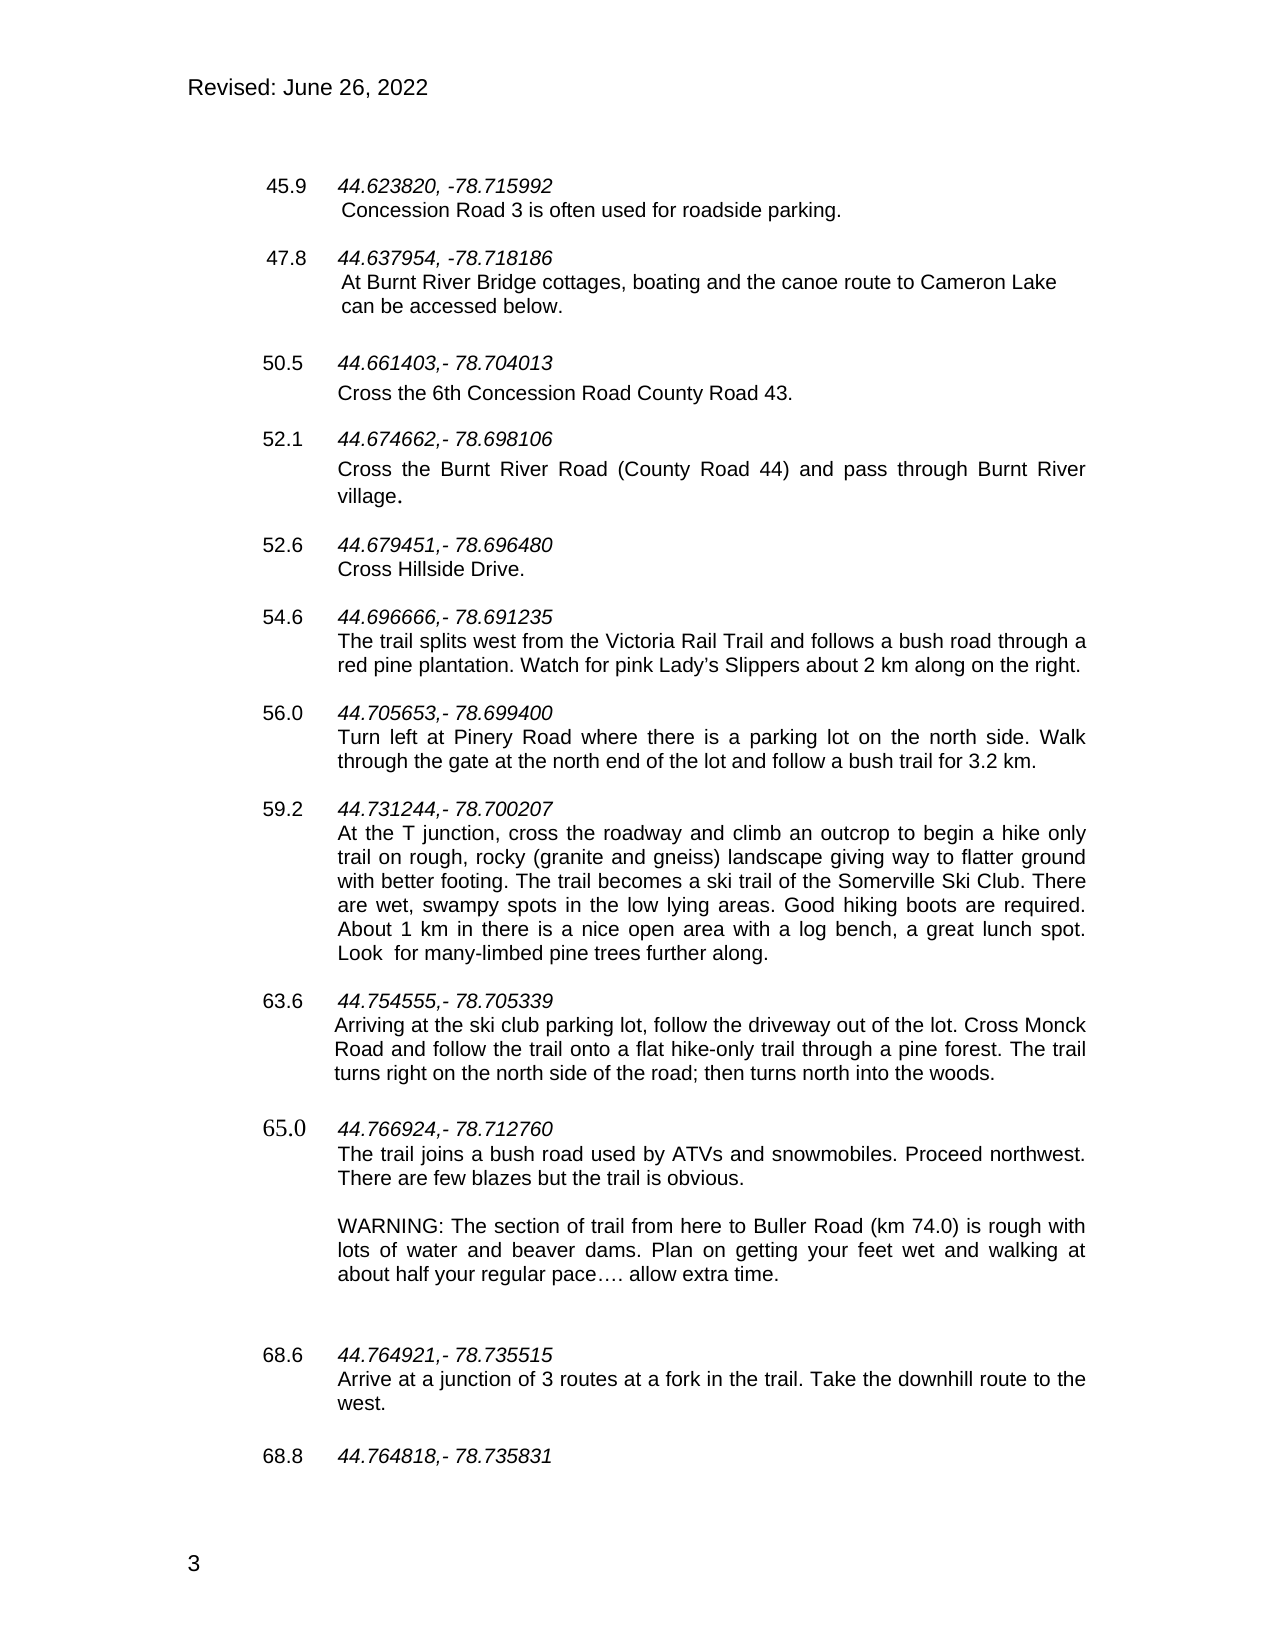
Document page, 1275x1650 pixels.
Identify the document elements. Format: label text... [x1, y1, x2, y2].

text At the T junction, cross the roadway and climb an outcrop to begin a hike only trail on rough, rocky (granite and gneiss) landscape giving way to flatter ground with better footing. The trail becomes a ski trail of the Somerville Ski Club. There are wet, swampy spots in the low lying areas. Good hiking boots are required. About 1 km in there is a nice open area with a log bench, a great lunch spot. Look for many-limbed pine trees further along. [337, 821, 1087, 964]
text 45.9 44.623820, -78.715992 [266, 174, 1087, 198]
text Arriving at the ski club parking lot, follow the driveway out of the lot. Cross Monck Road and follow the trail onto a flat hike-only trail through a pine forest. The trail turns right on the north side of the road; then turns north into the woods. [334, 1012, 1087, 1084]
text 59.2 44.731244,- 78.700207 [262, 797, 1087, 821]
text Cross the 6th Concession Road County Road 43. [262, 381, 1087, 405]
text At Burnt River Bridge cottages, boating and the canoe route to Cameron Lake [341, 270, 1087, 294]
text 50.5 44.661403,- 78.704013 [262, 353, 1087, 374]
text Turn left at Pinery Road where there is a parking lot on the north side. Walk through the gate at the north end of the lot and follow a bush trail for 3.2 km. [337, 725, 1087, 773]
text 47.8 44.637954, -78.718186 [266, 246, 1087, 270]
text 68.8 44.764818,- 78.735831 [262, 1444, 1087, 1468]
text can be accessed below. [341, 294, 1087, 318]
text 56.0 44.705653,- 78.699400 [262, 701, 1087, 725]
text 65.0 44.766924,- 78.712760 [262, 1113, 1087, 1142]
text 68.6 44.764921,- 78.735515 [262, 1343, 1087, 1367]
text 54.6 44.696666,- 78.691235 [262, 605, 1087, 629]
text The trail splits west from the Victoria Rail Trail and follows a bush road through a red pine plantation. Watch for pink Lady’s Slippers about 2 km along on the right. [337, 629, 1087, 677]
text Cross Hillside Drive. [262, 557, 1087, 581]
text 52.1 44.674662,- 78.698106 [262, 429, 1087, 450]
text WARNING: The section of trail from here to Buller Road (km 74.0) is rough with lots of water and beaver dams. Plan on getting your feet wet and walking at about half your regular pace…. allow extra time. [337, 1214, 1087, 1286]
text Concession Road 3 is often used for roadside parking. [341, 198, 1087, 222]
text 63.6 44.754555,- 78.705339 [262, 988, 1087, 1012]
text The trail joins a bush road used by ATVs and snowmobiles. Proceed northwest. There are few blazes but the trail is obvious. [337, 1142, 1087, 1190]
text Cross the Burnt River Road (County Road 44) and pass through Burnt River village. [337, 457, 1087, 509]
text Arrive at a junction of 3 routes at a fork in the trail. Take the downhill route to the west. [337, 1367, 1087, 1415]
text 52.6 44.679451,- 78.696480 [262, 533, 1087, 557]
